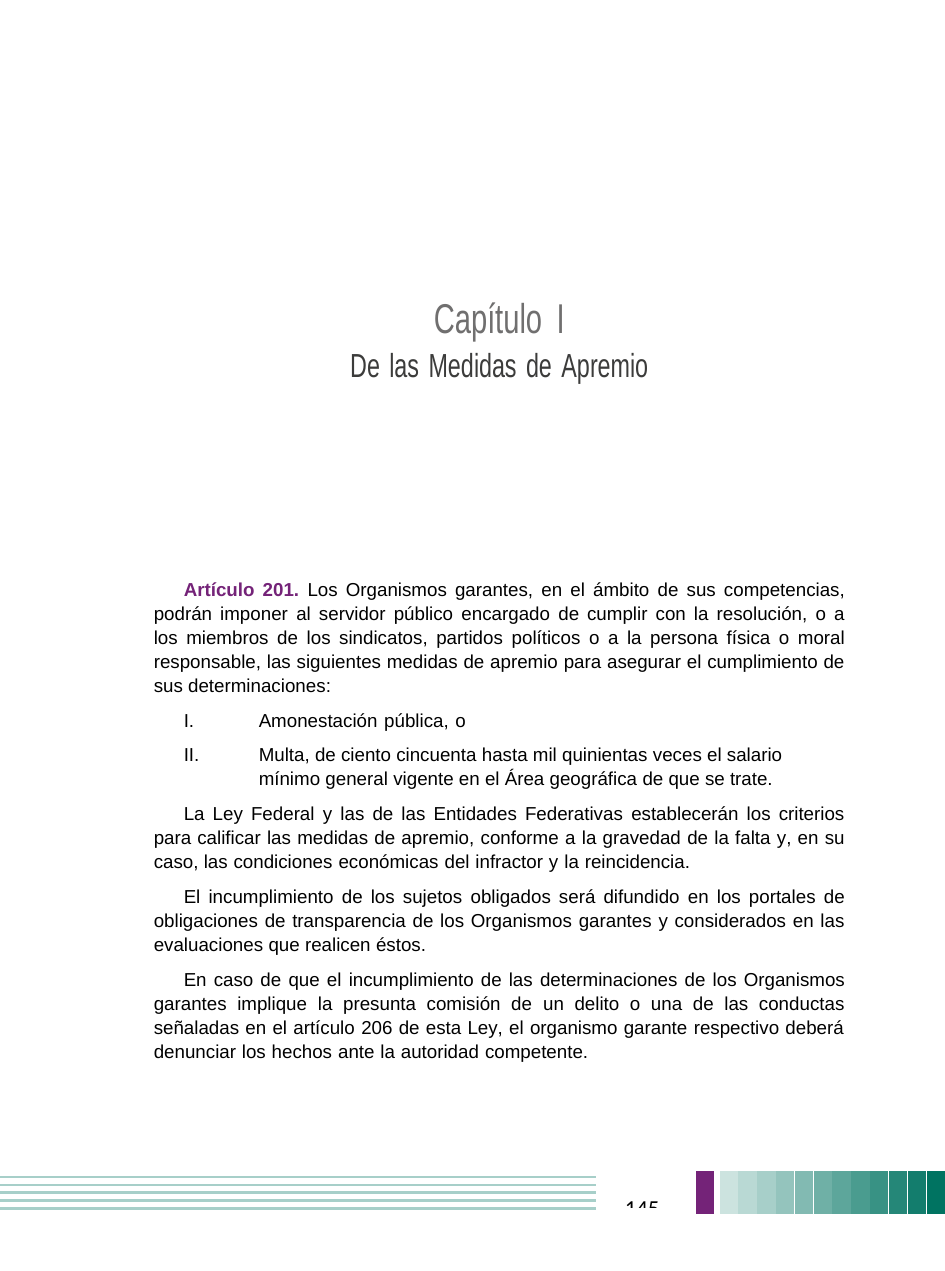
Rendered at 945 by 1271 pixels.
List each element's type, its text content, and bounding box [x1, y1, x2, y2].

list Amonestación pública, o [183, 709, 945, 731]
subtitle Capítulo I [214, 294, 784, 342]
text Artículo 201. Los Organismos garantes, en el ámbito de sus competencias, podrán imponer al servidor público encargado de cumplir con la resolución, o a los miembros de los sindicatos, partidos políticos o a la persona física o moral responsable, las siguientes medidas de apremio para asegurar el cumplimiento de sus determinaciones: [153, 578, 844, 696]
text El incumplimiento de los sujetos obligados será difundido en los portales de obligaciones de transparencia de los Organismos garantes y considerados en las evaluaciones que realicen éstos. [153, 886, 844, 955]
text La Ley Federal y las de las Entidades Federativas establecerán los criterios para calificar las medidas de apremio, conforme a la gravedad de la falta y, en su caso, las condiciones económicas del infractor y la reincidencia. [153, 803, 844, 873]
subtitle De las Medidas de Apremio [197, 346, 801, 384]
text En caso de que el incumplimiento de las determinaciones de los Organismos garantes implique la presunta comisión de un delito o una de las conductas señaladas en el artículo 206 de esta Ley, el organismo garante respectivo deberá denunciar los hechos ante la autoridad competente. [153, 968, 844, 1062]
list Multa, de ciento cincuenta hasta mil quinientas veces el salario mínimo general vigente en el Área geográfica de que se trate. [183, 744, 844, 790]
